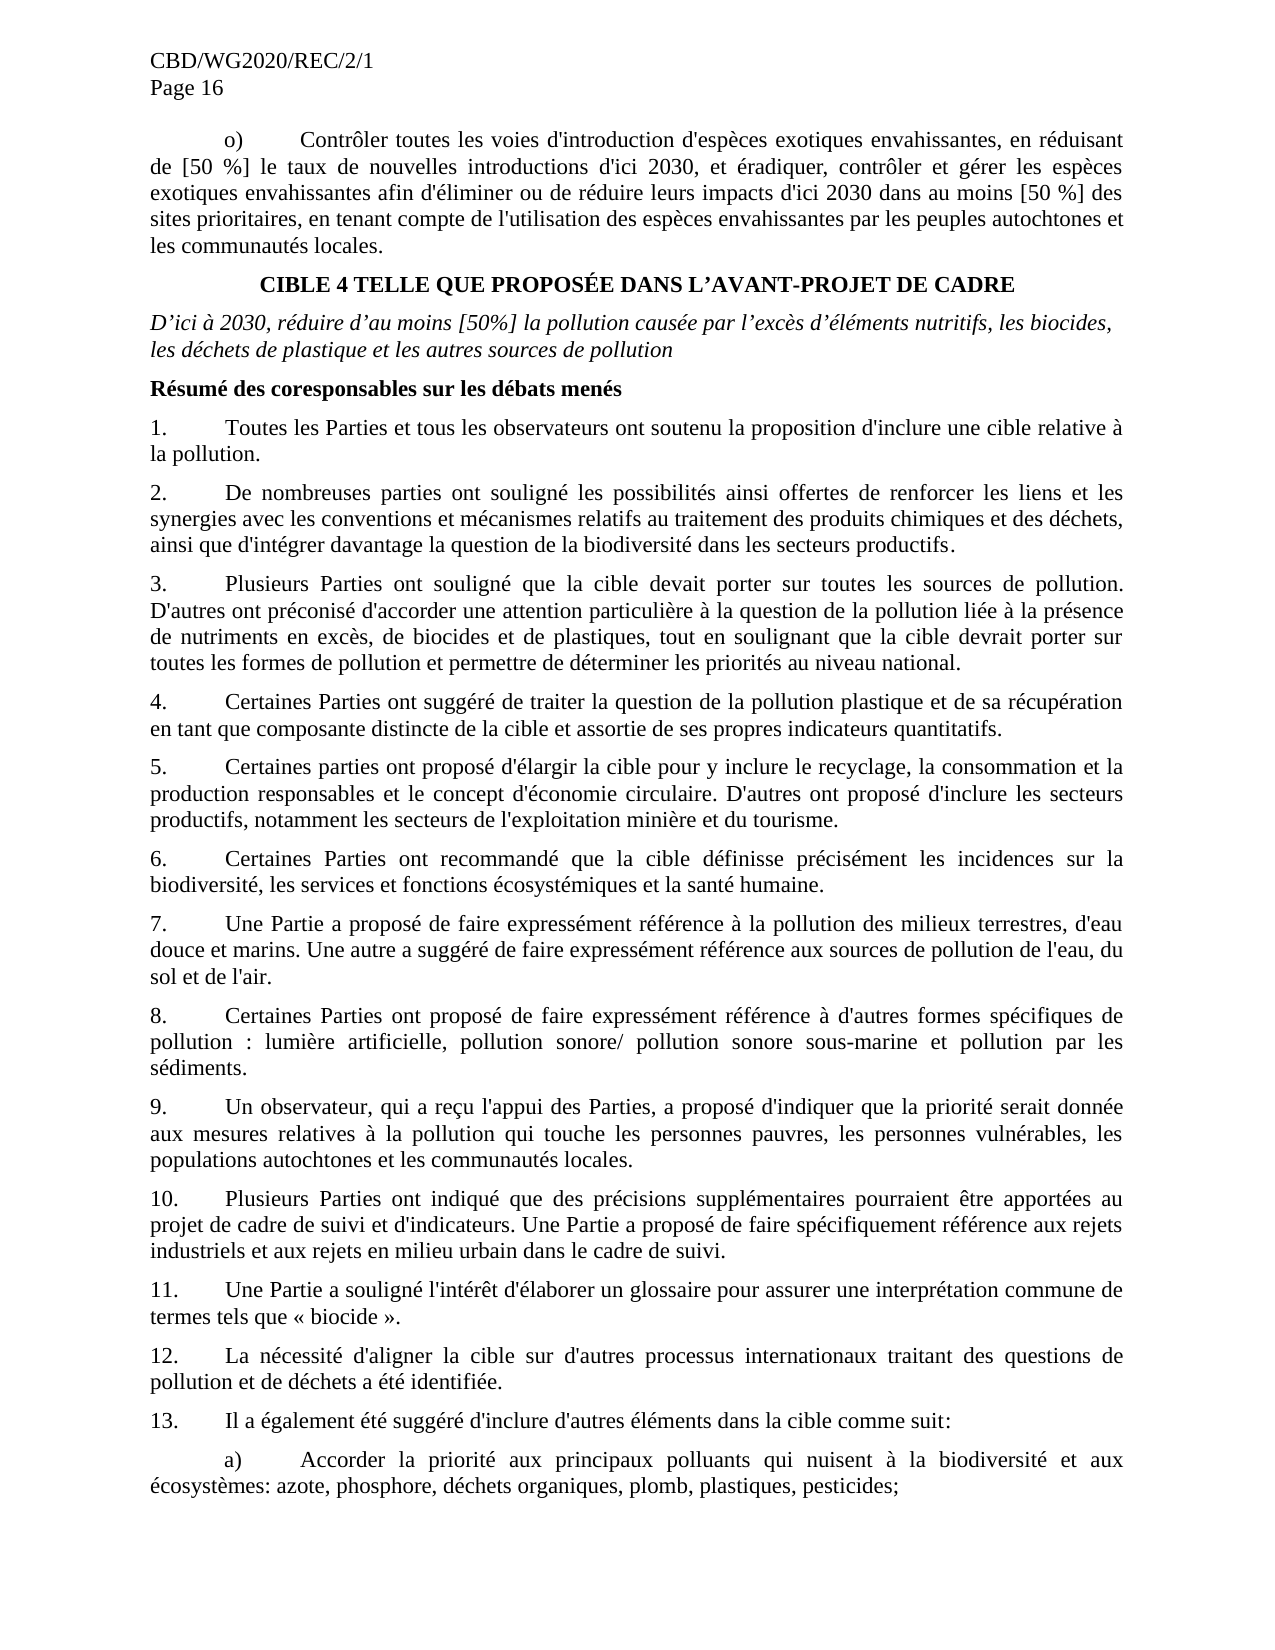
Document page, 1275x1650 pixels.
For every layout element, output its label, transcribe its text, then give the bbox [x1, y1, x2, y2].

text o) Contrôler toutes les voies d'introduction d'espèces exotiques envahissantes, en réduisant de [50 %] le taux de nouvelles introductions d'ici 2030, et éradiquer, contrôler et gérer les espèces exotiques envahissantes afin d'éliminer ou de réduire leurs impacts d'ici 2030 dans au moins [50 %] des sites prioritaires, en tenant compte de l'utilisation des espèces envahissantes par les peuples autochtones et les communautés locales. [150, 126, 1125, 258]
list Certaines Parties ont recommandé que la cible définisse précisément les incidences sur la biodiversité, les services et fonctions écosystémiques et la santé humaine. [150, 845, 1125, 898]
list Toutes les Parties et tous les observateurs ont soutenu la proposition d'inclure une cible relative à la pollution. [150, 413, 1125, 466]
list Plusieurs Parties ont indiqué que des précisions supplémentaires pourraient être apportées au projet de cadre de suivi et d'indicateurs. Une Partie a proposé de faire spécifiquement référence aux rejets industriels et aux rejets en milieu urbain dans le cadre de suivi. [150, 1185, 1125, 1264]
list Une Partie a souligné l'intérêt d'élaborer un glossaire pour assurer une interprétation commune de termes tels que « biocide ». [150, 1276, 1125, 1329]
list Accorder la priorité aux principaux polluants qui nuisent à la biodiversité et aux écosystèmes: azote, phosphore, déchets organiques, plomb, plastiques, pesticides; [150, 1446, 1125, 1498]
list Certaines Parties ont suggéré de traiter la question de la pollution plastique et de sa récupération en tant que composante distincte de la cible et assortie de ses propres indicateurs quantitatifs. [150, 688, 1125, 741]
text D’ici à 2030, réduire d’au moins [50%] la pollution causée par l’excès d’éléments nutritifs, les biocides, les déchets de plastique et les autres sources de pollution [150, 309, 1125, 362]
list Certaines Parties ont proposé de faire expressément référence à d'autres formes spécifiques de pollution : lumière artificielle, pollution sonore/ pollution sonore sous-marine et pollution par les sédiments. [150, 1002, 1125, 1081]
text Résumé des coresponsables sur les débats menés [150, 375, 1125, 401]
list Plusieurs Parties ont souligné que la cible devait porter sur toutes les sources de pollution. D'autres ont préconisé d'accorder une attention particulière à la question de la pollution liée à la présence de nutriments en excès, de biocides et de plastiques, tout en soulignant que la cible devrait porter sur toutes les formes de pollution et permettre de déterminer les priorités au niveau national. [150, 570, 1125, 676]
list De nombreuses parties ont souligné les possibilités ainsi offertes de renforcer les liens et les synergies avec les conventions et mécanismes relatifs au traitement des produits chimiques et des déchets, ainsi que d'intégrer davantage la question de la biodiversité dans les secteurs productifs. [150, 479, 1125, 558]
text CIBLE 4 TELLE QUE PROPOSÉE DANS L’AVANT-PROJET DE CADRE [150, 271, 1125, 297]
list Il a également été suggéré d'inclure d'autres éléments dans la cible comme suit: [150, 1407, 1125, 1433]
list Un observateur, qui a reçu l'appui des Parties, a proposé d'indiquer que la priorité serait donnée aux mesures relatives à la pollution qui touche les personnes pauvres, les personnes vulnérables, les populations autochtones et les communautés locales. [150, 1093, 1125, 1172]
list Une Partie a proposé de faire expressément référence à la pollution des milieux terrestres, d'eau douce et marins. Une autre a suggéré de faire expressément référence aux sources de pollution de l'eau, du sol et de l'air. [150, 910, 1125, 989]
list La nécessité d'aligner la cible sur d'autres processus internationaux traitant des questions de pollution et de déchets a été identifiée. [150, 1342, 1125, 1394]
list Certaines parties ont proposé d'élargir la cible pour y inclure le recyclage, la consommation et la production responsables et le concept d'économie circulaire. D'autres ont proposé d'inclure les secteurs productifs, notamment les secteurs de l'exploitation minière et du tourisme. [150, 753, 1125, 832]
